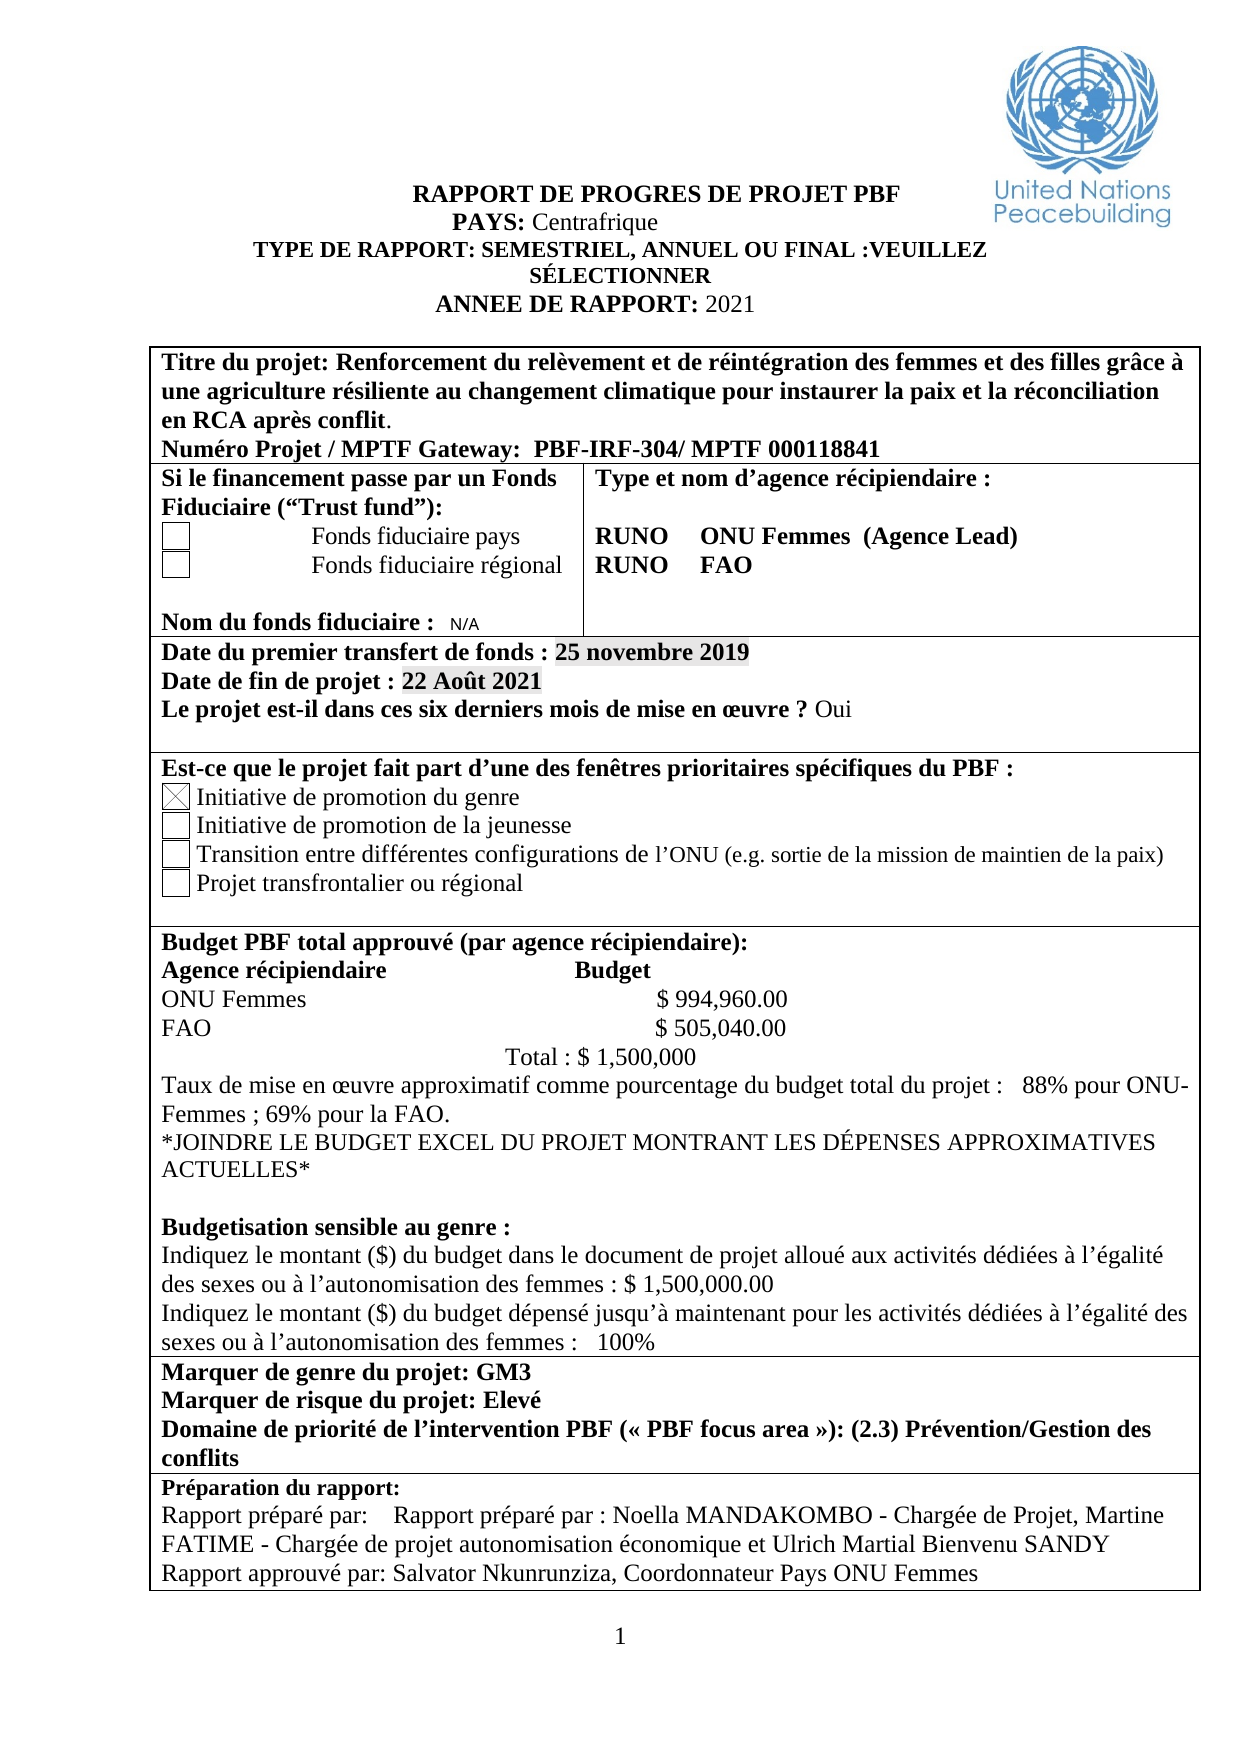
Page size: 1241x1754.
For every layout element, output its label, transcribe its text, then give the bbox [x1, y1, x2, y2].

text TYPE DE RAPPORT: SEMESTRIEL, annuEl OU FINAL : [187, 236, 1053, 289]
table_cell Marquer de genre du projet: GM3 Marquer de risque du projet: Elevé Domaine de priorité de l’intervention PBF (« PBF focus area »): (2.3) Prévention/Gestion des conflits [151, 1357, 1199, 1473]
text ANNEE DE RAPPORT: 2021 [187, 289, 1053, 318]
table_header Titre du projet: Renforcement du relèvement et de réintégration des femmes et des filles grâce à une agriculture résiliente au changement climatique pour instaurer la paix et la réconciliation en RCA après conflit. Numéro Projet / MPTF Gateway: PBF-IRF-304/ MPTF 000118841 [151, 348, 1199, 462]
table_cell Date du premier transfert de fonds : 25 novembre 2019 Date de fin de projet : 22 Août 2021 Le projet est-il dans ces six derniers mois de mise en œuvre ? Oui [151, 637, 1199, 752]
list RAPPORT DE PROGRES DE PROJET PBF [187, 179, 1053, 207]
picture [991, 46, 1173, 231]
table_cell Si le financement passe par un Fonds Fiduciaire (“Trust fund”): Fonds fiduciaire pays Fonds fiduciaire régional Nom du fonds fiduciaire : N/A [151, 464, 583, 636]
table_cell Est-ce que le projet fait part d’une des fenêtres prioritaires spécifiques du PBF : Initiative de promotion du genre Initiative de promotion de la jeunesse Transition entre différentes configurations de l’ONU (e.g. sortie de la mission de maintien de la paix) Projet transfrontalier ou régional [151, 753, 1199, 926]
table_cell Type et nom d’agence récipiendaire : RUNO ONU Femmes (Agence Lead) RUNO FAO [584, 464, 1199, 636]
table_cell Budget PBF total approuvé (par agence récipiendaire): Agence récipiendaire Budget ONU Femmes $ 994,960.00 FAO $ 505,040.00 Total : $ 1,500,000 Taux de mise en œuvre approximatif comme pourcentage du budget total du projet : 88% pour ONU-Femmes ; 69% pour la FAO. *JOINDRE LE BUDGET EXCEL DU PROJET MONTRANT LES DÉPENSES APPROXIMATIVES ACTUELLES* Budgetisation sensible au genre : Indiquez le montant ($) du budget dans le document de projet alloué aux activités dédiées à l’égalité des sexes ou à l’autonomisation des femmes : $ 1,500,000.00 Indiquez le montant ($) du budget dépensé jusqu’à maintenant pour les activités dédiées à l’égalité des sexes ou à l’autonomisation des femmes : 100% [151, 927, 1199, 1356]
text PAYS: Centrafrique [187, 207, 1053, 236]
